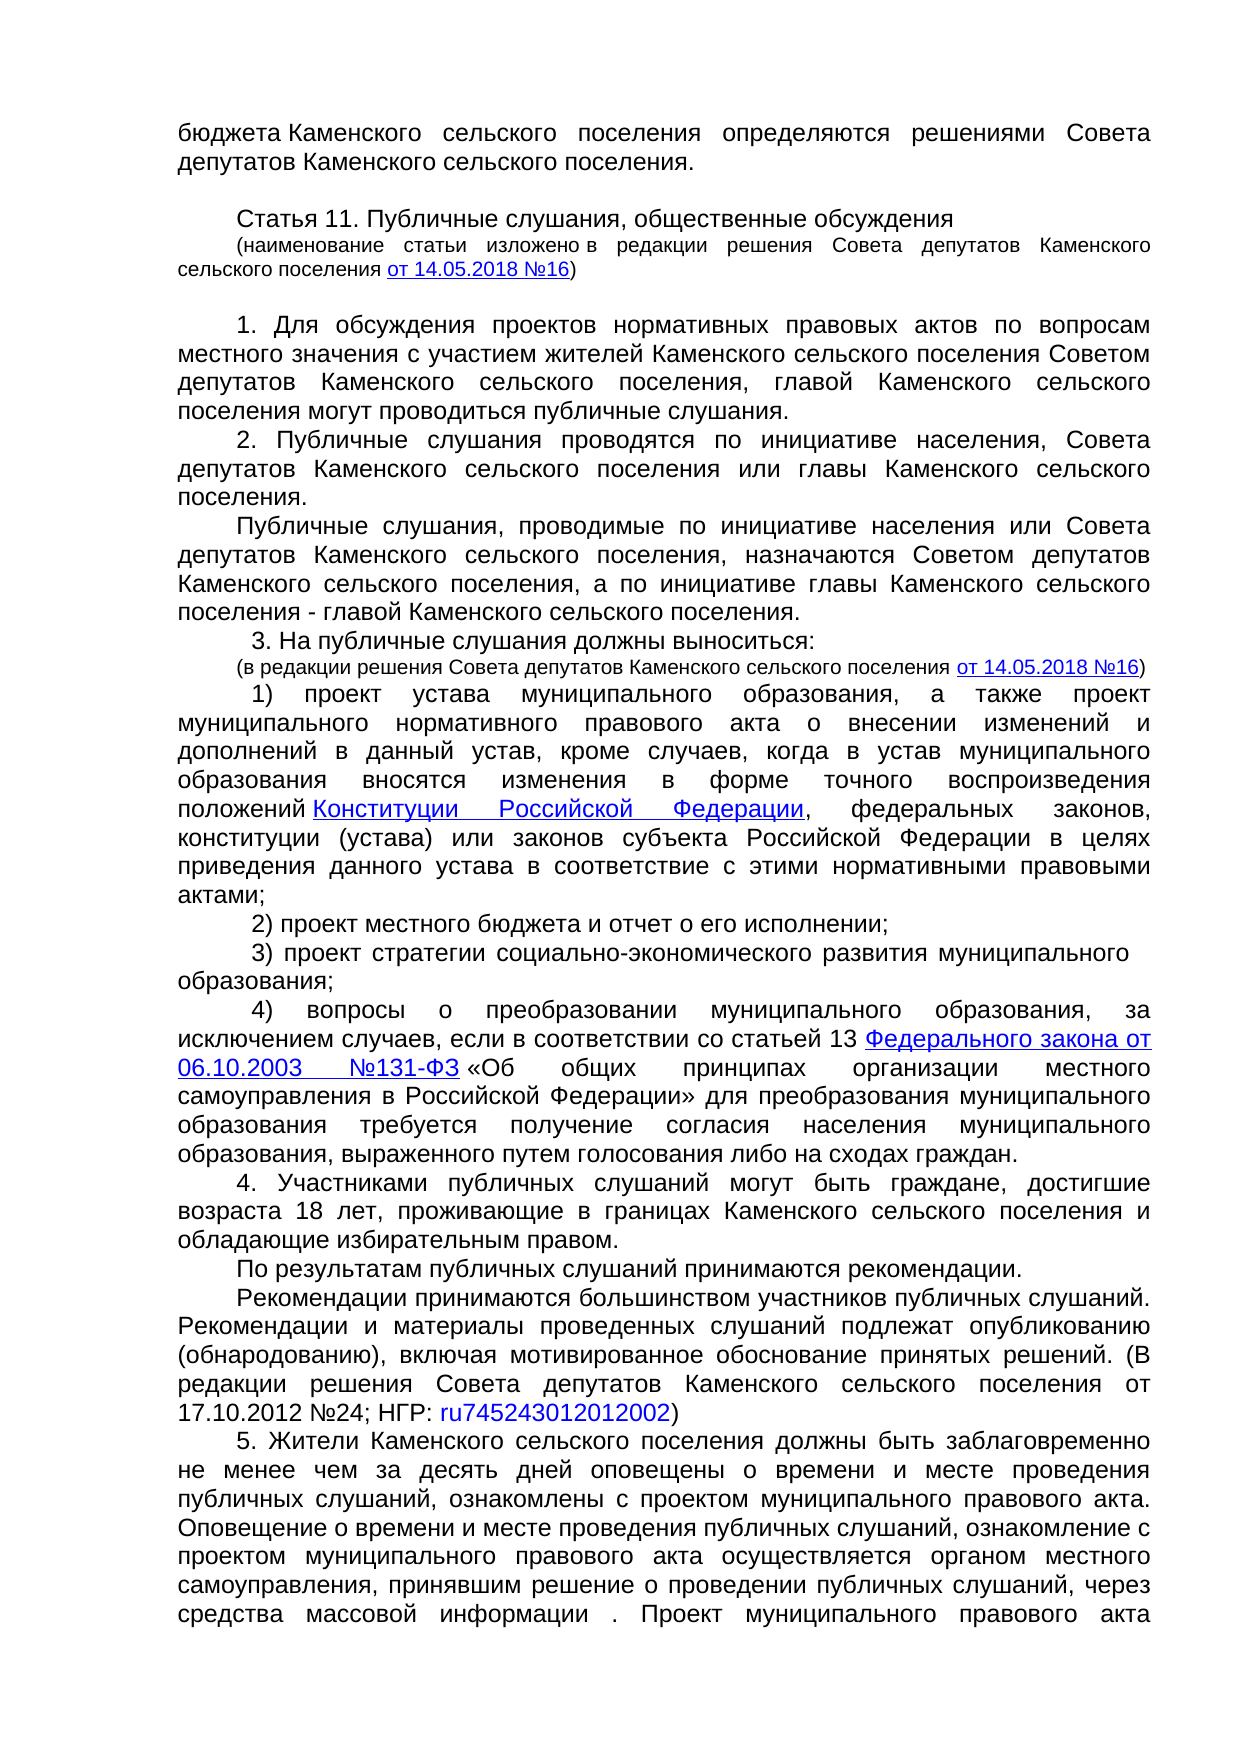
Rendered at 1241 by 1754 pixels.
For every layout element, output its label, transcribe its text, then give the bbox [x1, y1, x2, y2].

text 3) проект стратегии социально-экономического развития муниципального образования; [177, 937, 1152, 995]
text (наименование статьи изложено в редакции решения Совета депутатов Каменского сельского поселения от 14.05.2018 №16) [177, 233, 1152, 281]
text 3. На публичные слушания должны выноситься: [177, 626, 1152, 655]
text Рекомендации принимаются большинством участников публичных слушаний. Рекомендации и материалы проведенных слушаний подлежат опубликованию (обнародованию), включая мотивированное обоснование принятых решений. (В редакции решения Совета депутатов Каменского сельского поселения от 17.10.2012 №24; НГР: ru745243012012002) [177, 1282, 1152, 1426]
text 2. Публичные слушания проводятся по инициативе населения, Совета депутатов Каменского сельского поселения или главы Каменского сельского поселения. [177, 425, 1152, 511]
text 1) проект устава муниципального образования, а также проект муниципального нормативного правового акта о внесении изменений и дополнений в данный устав, кроме случаев, когда в устав муниципального образования вносятся изменения в форме точного воспроизведения положений Конституции Российской Федерации, федеральных законов, конституции (устава) или законов субъекта Российской Федерации в целях приведения данного устава в соответствие с этими нормативными правовыми актами; [177, 679, 1152, 909]
text 1. Для обсуждения проектов нормативных правовых актов по вопросам местного значения с участием жителей Каменского сельского поселения Советом депутатов Каменского сельского поселения, главой Каменского сельского поселения могут проводиться публичные слушания. [177, 310, 1152, 425]
text 4) вопросы о преобразовании муниципального образования, за исключением случаев, если в соответствии со статьей 13 Федерального закона от 06.10.2003 №131-ФЗ «Об общих принципах организации местного самоуправления в Российской Федерации» для преобразования муниципального образования требуется получение согласия населения муниципального образования, выраженного путем голосования либо на сходах граждан. [177, 995, 1152, 1167]
text 4. Участниками публичных слушаний могут быть граждане, достигшие возраста 18 лет, проживающие в границах Каменского сельского поселения и обладающие избирательным правом. [177, 1167, 1152, 1254]
text (в редакции решения Совета депутатов Каменского сельского поселения от 14.05.2018 №16) [177, 655, 1152, 679]
text По результатам публичных слушаний принимаются рекомендации. [177, 1254, 1152, 1282]
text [177, 118, 1152, 176]
text Статья 11. Публичные слушания, общественные обсуждения [177, 204, 1152, 233]
text Публичные слушания, проводимые по инициативе населения или Совета депутатов Каменского сельского поселения, назначаются Советом депутатов Каменского сельского поселения, а по инициативе главы Каменского сельского поселения - главой Каменского сельского поселения. [177, 511, 1152, 626]
text 2) проект местного бюджета и отчет о его исполнении; [177, 909, 1152, 937]
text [177, 1426, 1152, 1627]
